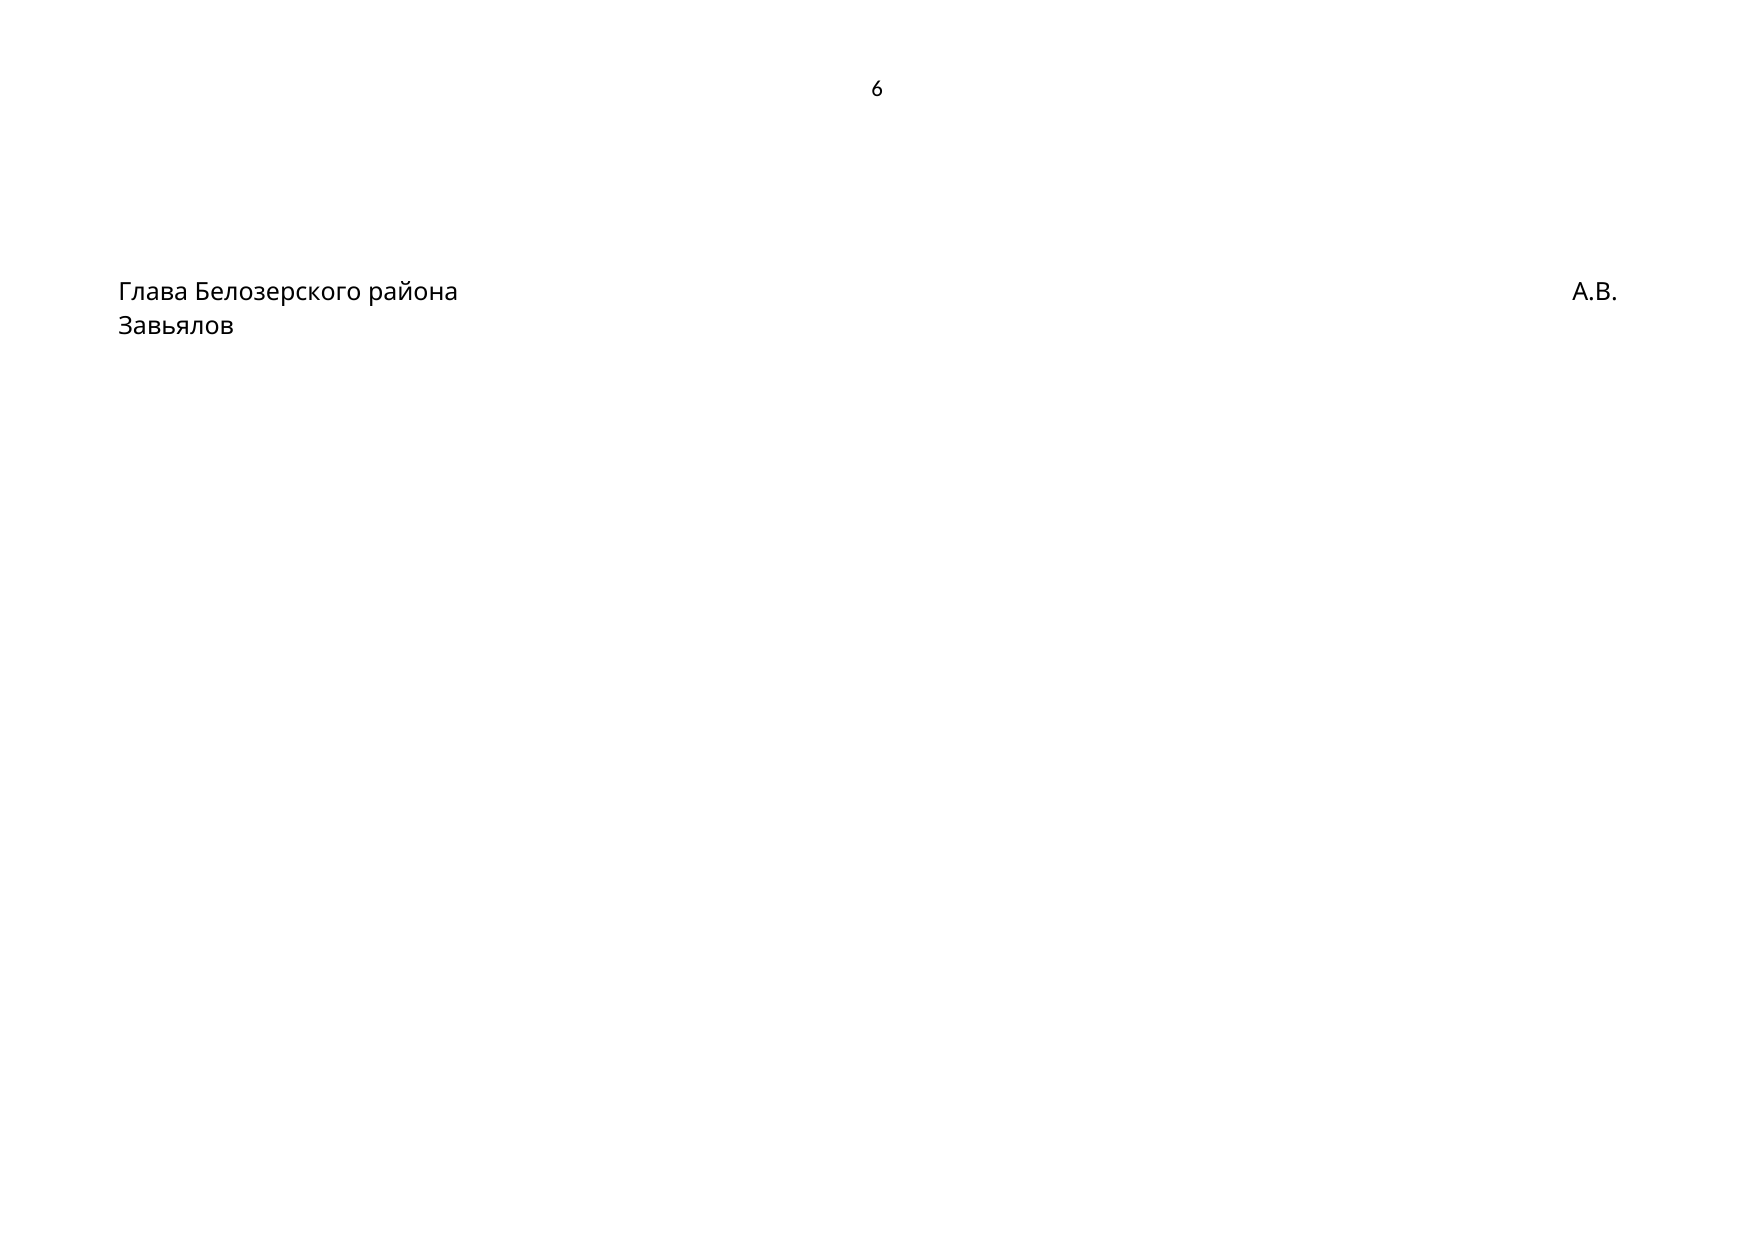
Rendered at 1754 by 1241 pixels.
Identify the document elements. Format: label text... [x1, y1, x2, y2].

text Глава Белозерского района А.В. Завьялов [118, 273, 1636, 341]
